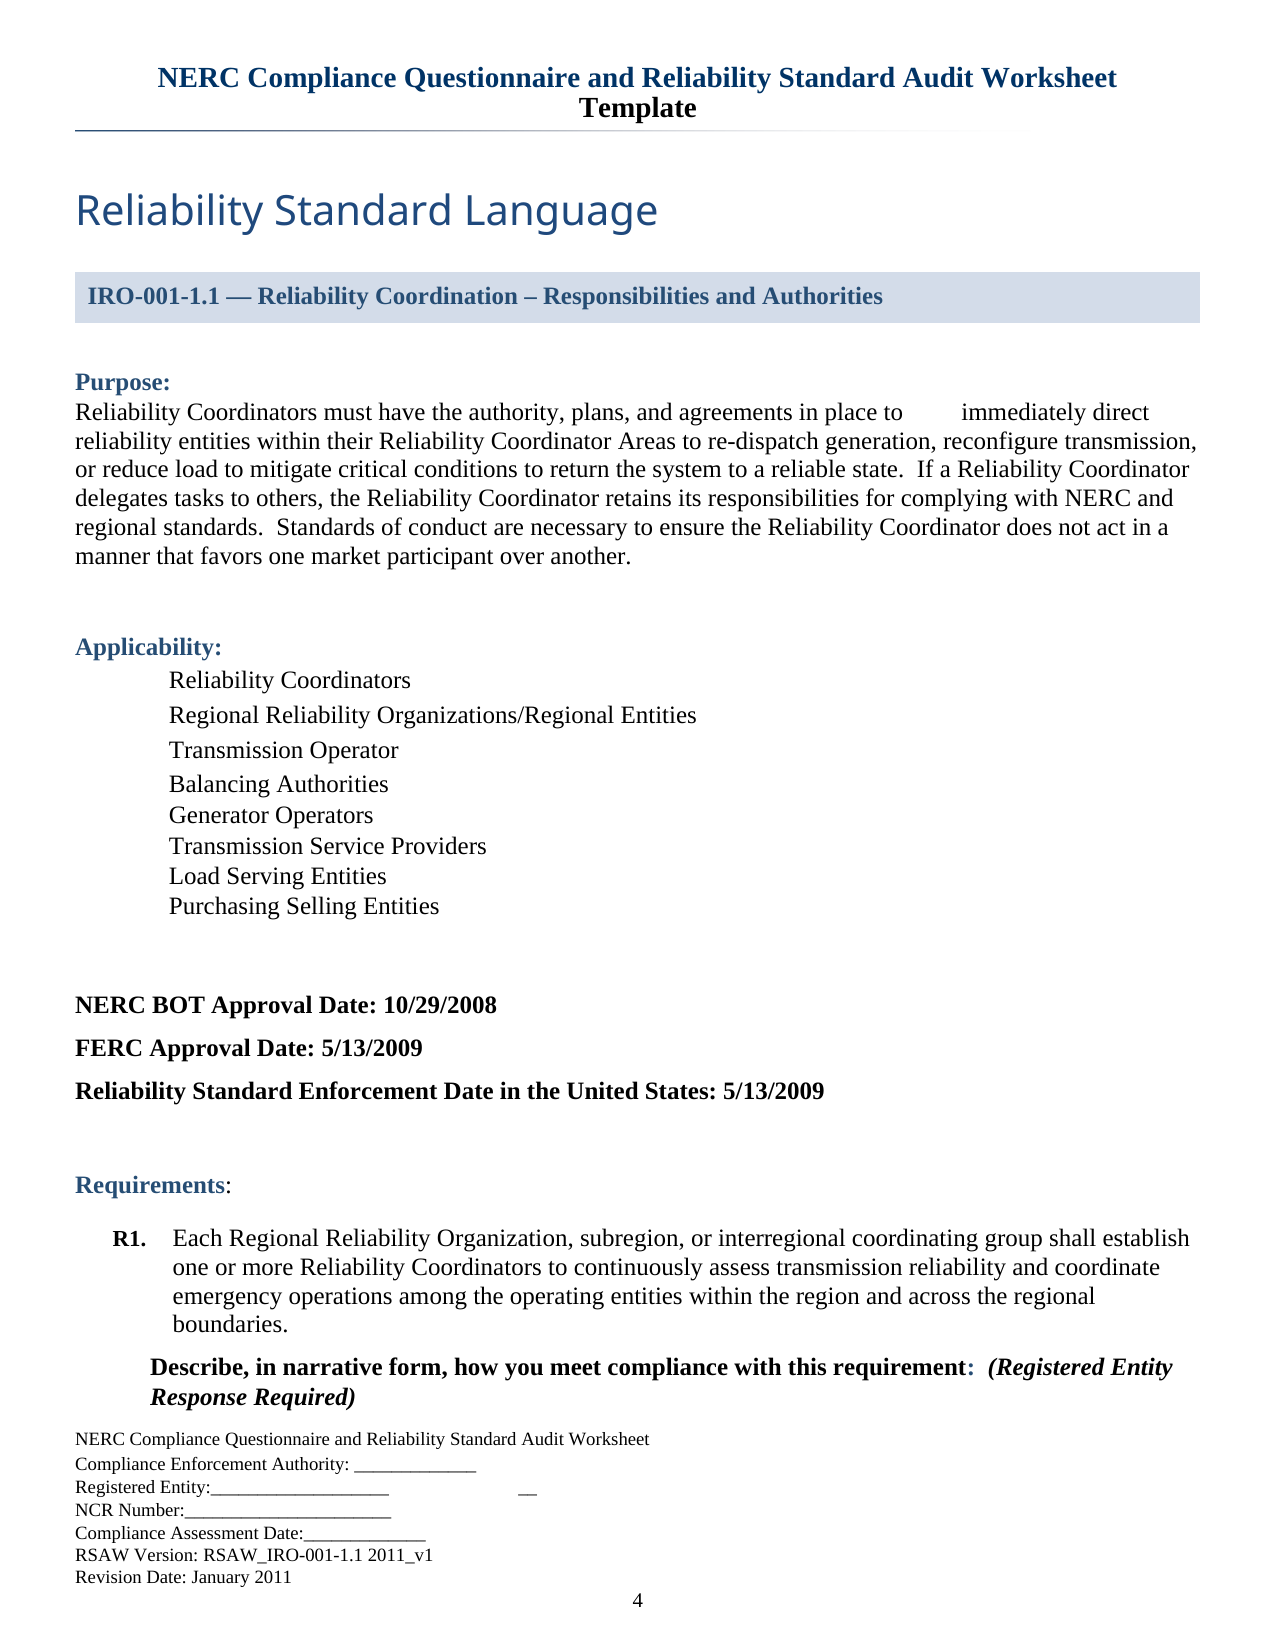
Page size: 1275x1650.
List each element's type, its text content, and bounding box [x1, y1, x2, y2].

text Applicability: [75, 631, 1200, 661]
text Transmission Operator [75, 731, 1200, 765]
text Transmission Service Providers [75, 830, 1200, 860]
text IRO-001-1.1 — Reliability Coordination – Responsibilities and Authorities [75, 284, 1200, 309]
text Regional Reliability Organizations/Regional Entities [75, 696, 1200, 731]
text Reliability Coordinators must have the authority, plans, and agreements in place to immediately direct reliability entities within their Reliability Coordinator Areas to re-dispatch generation, reconfigure transmission, or reduce load to mitigate critical conditions to return the system to a reliable state. If a Reliability Coordinator delegates tasks to others, the Reliability Coordinator retains its responsibilities for complying with NERC and regional standards. Standards of conduct are necessary to ensure the Reliability Coordinator does not act in a manner that favors one market participant over another. [75, 397, 1200, 569]
text Purpose: [75, 366, 1200, 397]
text Requirements: [75, 1173, 1200, 1198]
text Each Regional Reliability Organization, subregion, or interregional coordinating group shall establish one or more Reliability Coordinators to continuously assess transmission reliability and coordinate emergency operations among the operating entities within the region and across the regional boundaries. [112, 1223, 1200, 1338]
text FERC Approval Date: 5/13/2009 [75, 1033, 1200, 1062]
text NERC BOT Approval Date: 10/29/2008 [75, 990, 1200, 1019]
text Purchasing Selling Entities [75, 890, 1200, 921]
text Generator Operators [75, 800, 1200, 830]
text Reliability Standard Enforcement Date in the : 5/13/2009 [75, 1076, 1200, 1105]
text Load Serving Entities [75, 860, 1200, 890]
text Balancing Authorities [75, 765, 1200, 800]
text Describe, in narrative form, how you meet compliance with this requirement: (Registered Entity Response Required) [150, 1351, 1200, 1412]
text Reliability Standard Language [75, 180, 1200, 237]
text Reliability Coordinators [75, 661, 1200, 696]
picture [75, 130, 1054, 137]
